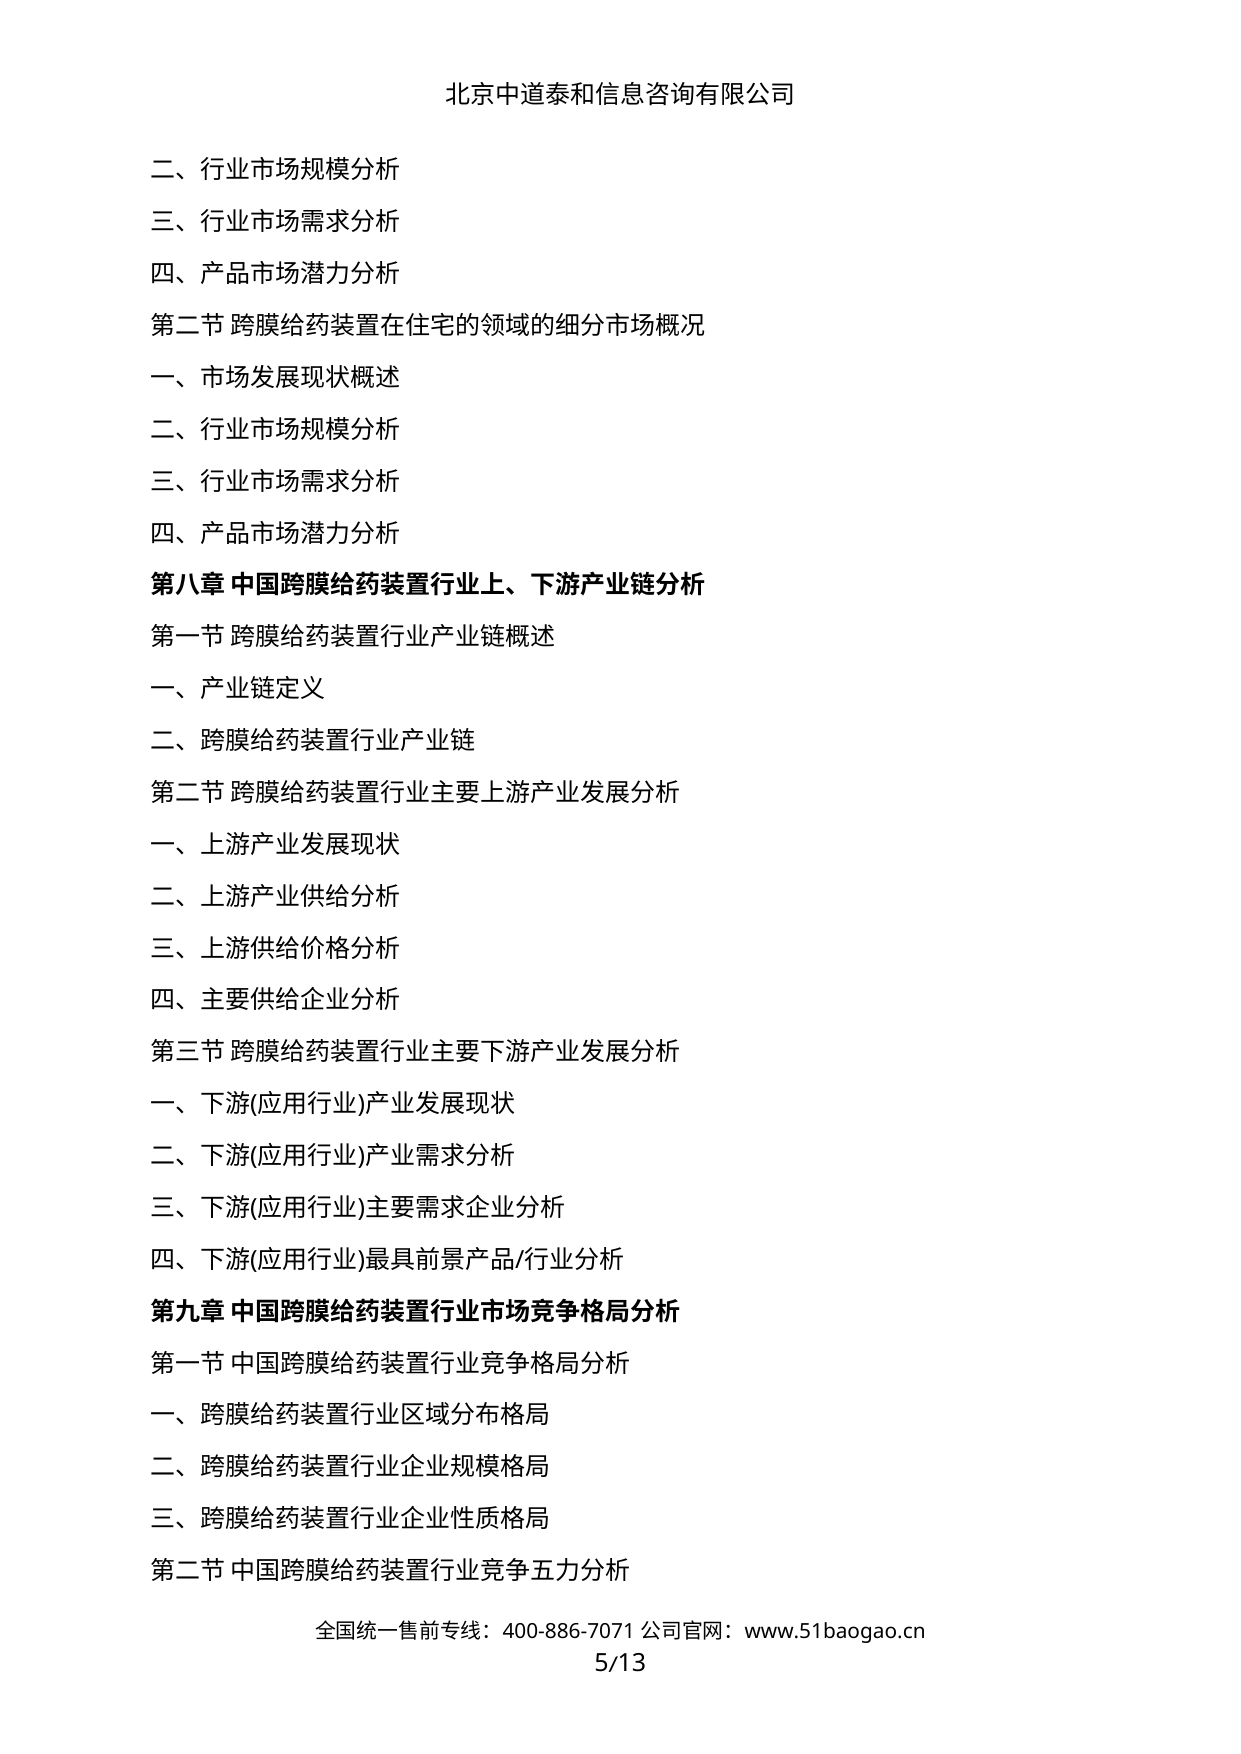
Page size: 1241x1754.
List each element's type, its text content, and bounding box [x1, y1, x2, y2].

text 二、跨膜给药装置行业产业链 [150, 721, 1090, 757]
text 二、行业市场规模分析 [150, 409, 1090, 446]
text 第三节 跨膜给药装置行业主要下游产业发展分析 [150, 1032, 1090, 1068]
text 第一节 中国跨膜给药装置行业竞争格局分析 [150, 1343, 1090, 1379]
text 二、下游(应用行业)产业需求分析 [150, 1136, 1090, 1172]
text 三、跨膜给药装置行业企业性质格局 [150, 1499, 1090, 1535]
text 一、产业链定义 [150, 669, 1090, 705]
text 第九章 中国跨膜给药装置行业市场竞争格局分析 [150, 1291, 1090, 1327]
text 四、主要供给企业分析 [150, 980, 1090, 1016]
text 第二节 跨膜给药装置行业主要上游产业发展分析 [150, 772, 1090, 809]
text 四、产品市场潜力分析 [150, 254, 1090, 290]
text 一、上游产业发展现状 [150, 824, 1090, 861]
text 四、下游(应用行业)最具前景产品/行业分析 [150, 1239, 1090, 1276]
text 二、行业市场规模分析 [150, 150, 1090, 186]
text 第八章 中国跨膜给药装置行业上、下游产业链分析 [150, 565, 1090, 601]
text 第二节 中国跨膜给药装置行业竞争五力分析 [150, 1551, 1090, 1587]
text 三、行业市场需求分析 [150, 461, 1090, 497]
text 四、产品市场潜力分析 [150, 513, 1090, 549]
text 三、行业市场需求分析 [150, 202, 1090, 238]
text 二、跨膜给药装置行业企业规模格局 [150, 1447, 1090, 1483]
text 第一节 跨膜给药装置行业产业链概述 [150, 617, 1090, 653]
text 一、下游(应用行业)产业发展现状 [150, 1084, 1090, 1120]
text 一、跨膜给药装置行业区域分布格局 [150, 1395, 1090, 1431]
text 第二节 跨膜给药装置在住宅的领域的细分市场概况 [150, 306, 1090, 342]
text 一、市场发展现状概述 [150, 357, 1090, 394]
text 二、上游产业供给分析 [150, 876, 1090, 912]
text 三、上游供给价格分析 [150, 928, 1090, 964]
text 三、下游(应用行业)主要需求企业分析 [150, 1187, 1090, 1224]
